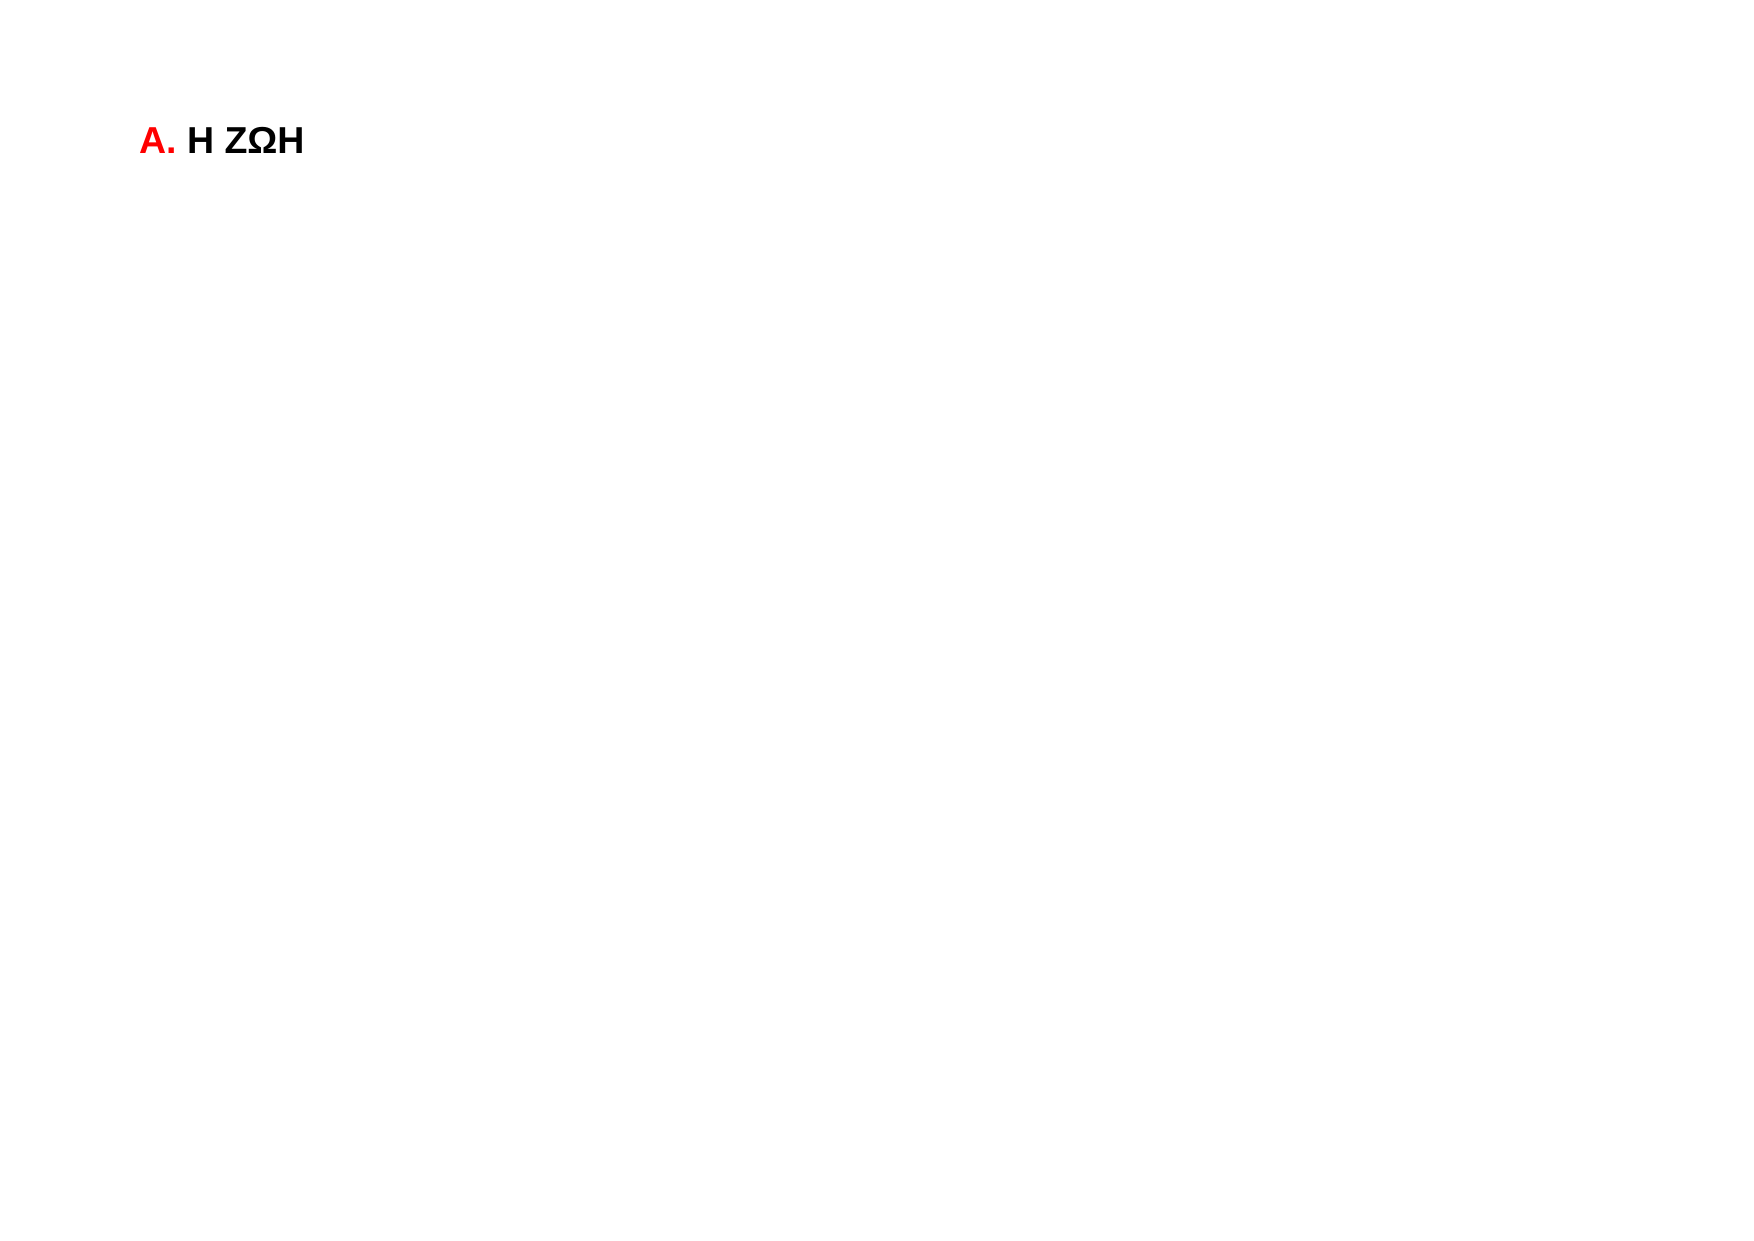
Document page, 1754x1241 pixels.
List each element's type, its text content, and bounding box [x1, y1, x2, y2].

text Α. Η ΖΩΗ [118, 118, 1636, 161]
